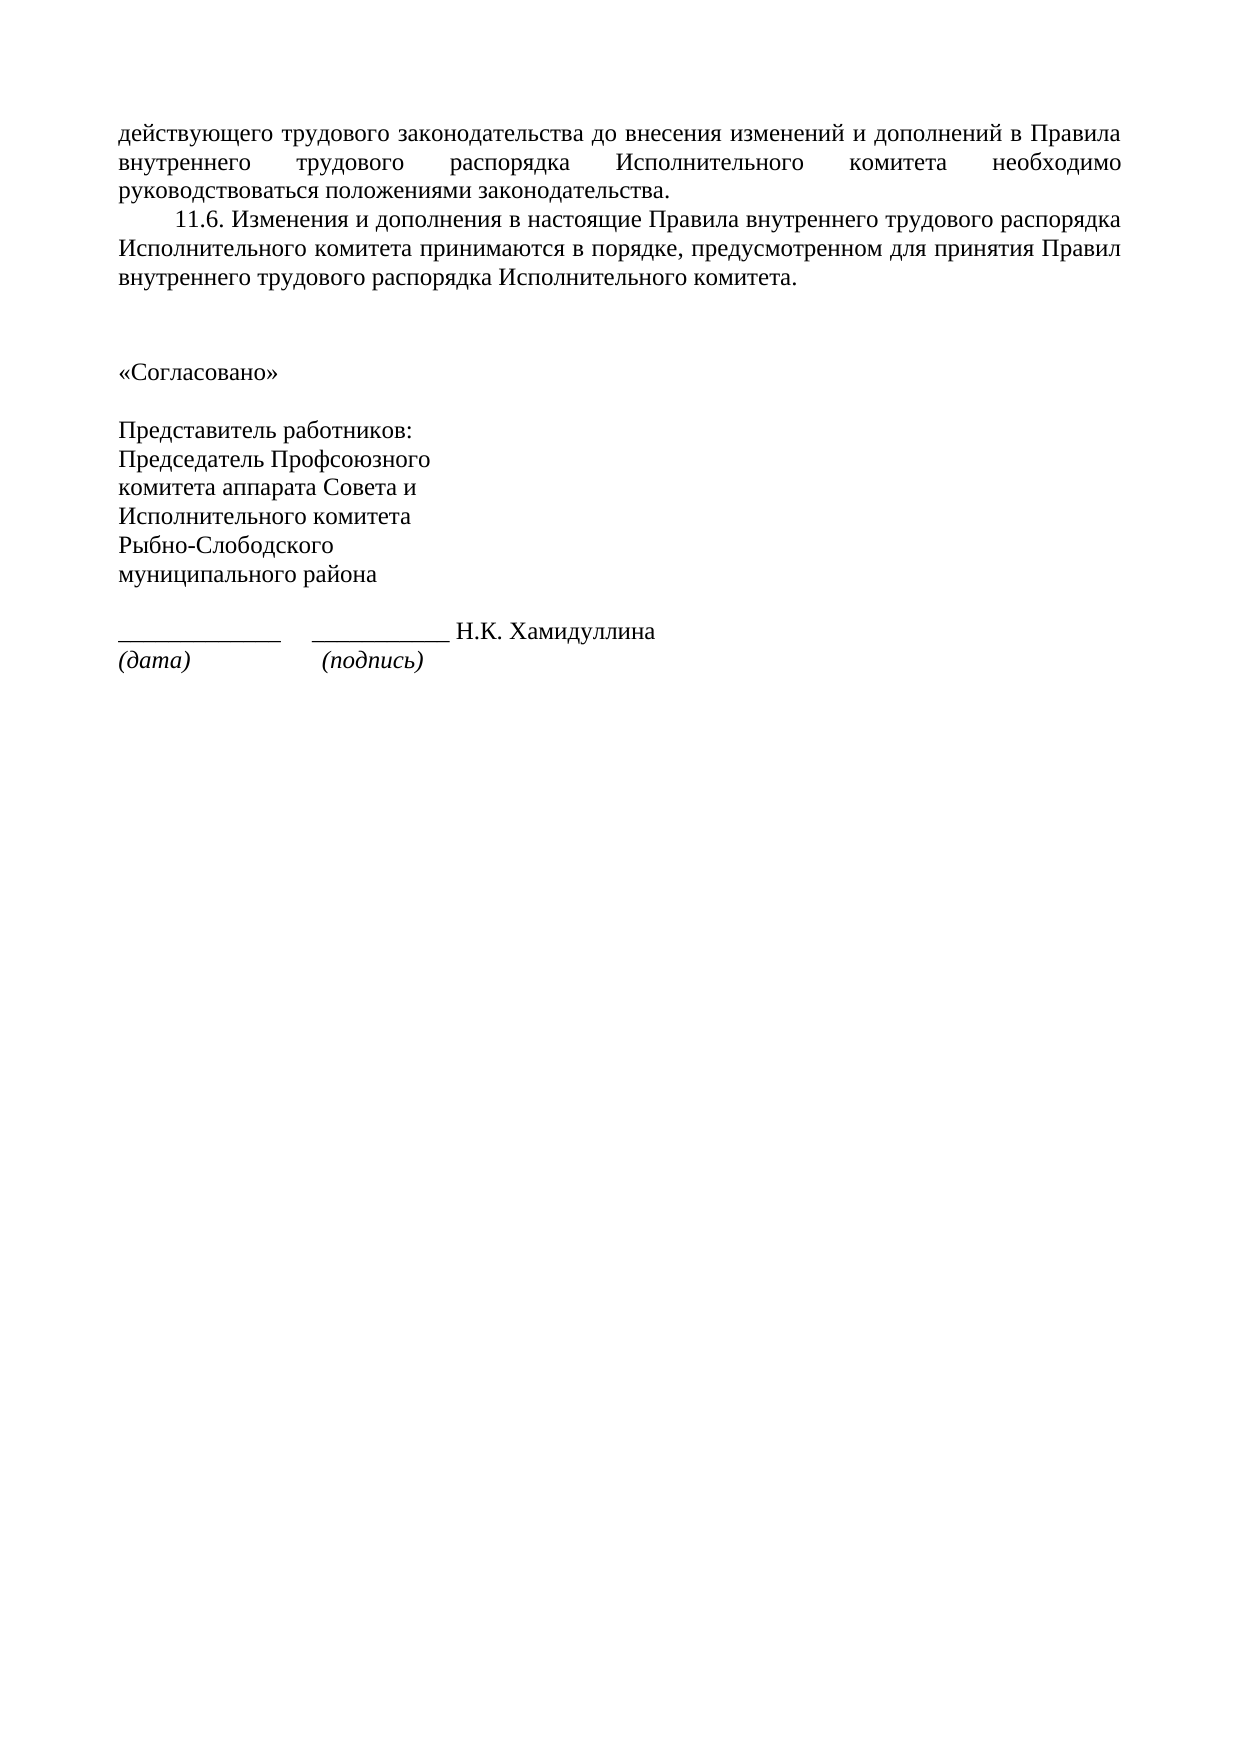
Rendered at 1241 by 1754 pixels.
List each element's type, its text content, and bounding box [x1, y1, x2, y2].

text муниципального района [118, 559, 1122, 587]
text (дата) (подпись) [118, 645, 1122, 674]
text _____________ ___________ Н.К. Хамидуллина [118, 616, 1122, 645]
text «Согласовано» [118, 357, 1122, 386]
text Представитель работников: [118, 415, 1122, 444]
text 11.6. Изменения и дополнения в настоящие Правила внутреннего трудового распорядка Исполнительного комитета принимаются в порядке, предусмотренном для принятия Правил внутреннего трудового распорядка Исполнительного комитета. [118, 204, 1122, 291]
text Председатель Профсоюзного [118, 444, 1167, 472]
text Исполнительного комитета [118, 501, 1122, 530]
text комитета аппарата Совета и [118, 472, 1167, 501]
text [118, 118, 1122, 204]
text Рыбно-Слободского [118, 530, 1122, 559]
